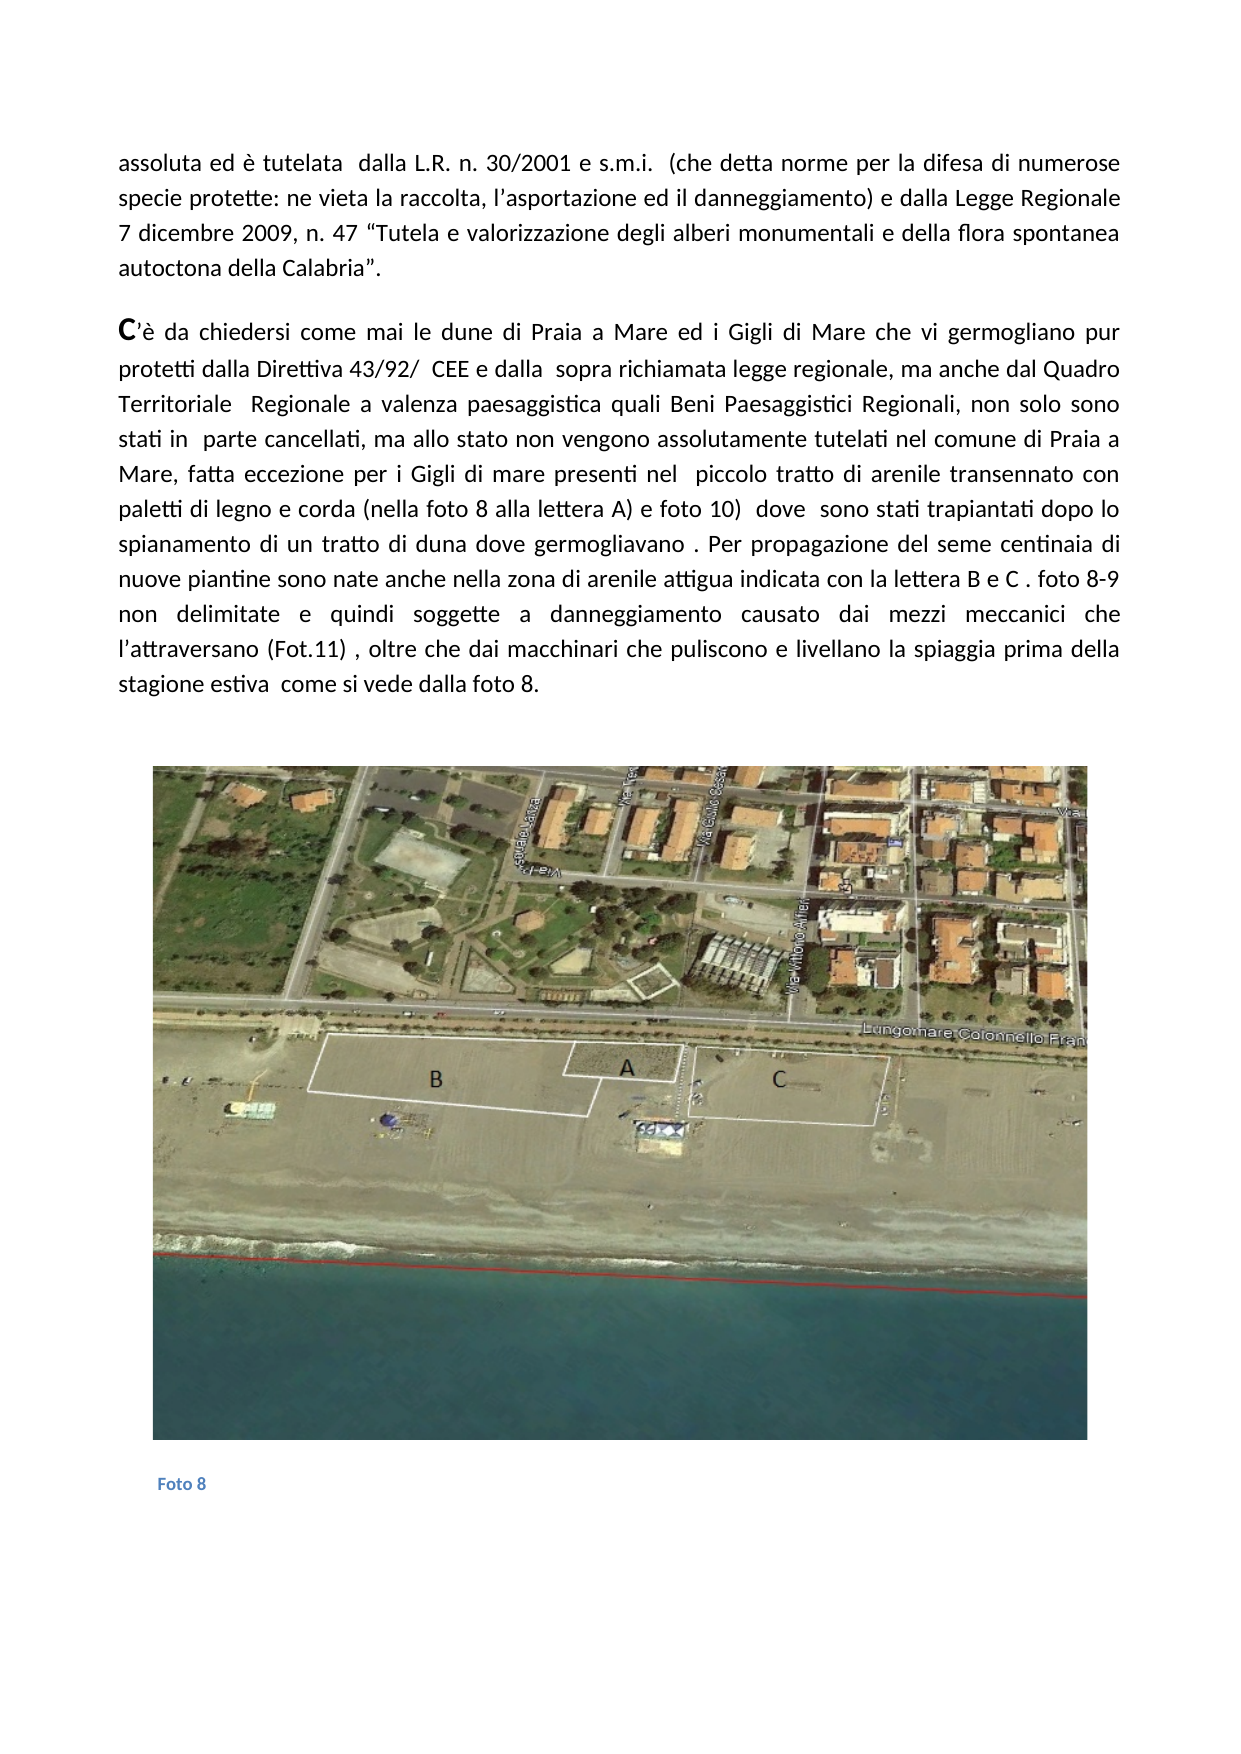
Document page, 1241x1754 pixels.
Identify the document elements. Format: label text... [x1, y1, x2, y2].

picture [152, 766, 1088, 1440]
text C’è da chiedersi come mai le dune di Praia a Mare ed i Gigli di Mare che vi germogliano pur protetti dalla Direttiva 43/92/ CEE e dalla sopra richiamata legge regionale, ma anche dal Quadro Territoriale Regionale a valenza paesaggistica quali Beni Paesaggistici Regionali, non solo sono stati in parte cancellati, ma allo stato non vengono assolutamente tutelati nel comune di Praia a Mare, fatta eccezione per i Gigli di mare presenti nel piccolo tratto di arenile transennato con paletti di legno e corda (nella foto 8 alla lettera A) e foto 10) dove sono stati trapiantati dopo lo spianamento di un tratto di duna dove germogliavano . Per propagazione del seme centinaia di nuove piantine sono nate anche nella zona di arenile attigua indicata con la lettera B e C . foto 8-9 non delimitate e quindi soggette a danneggiamento causato dai mezzi meccanici che l’attraversano (Fot.11) , oltre che dai macchinari che puliscono e livellano la spiaggia prima della stagione estiva come si vede dalla foto 8. [118, 308, 1122, 699]
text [118, 148, 1122, 283]
